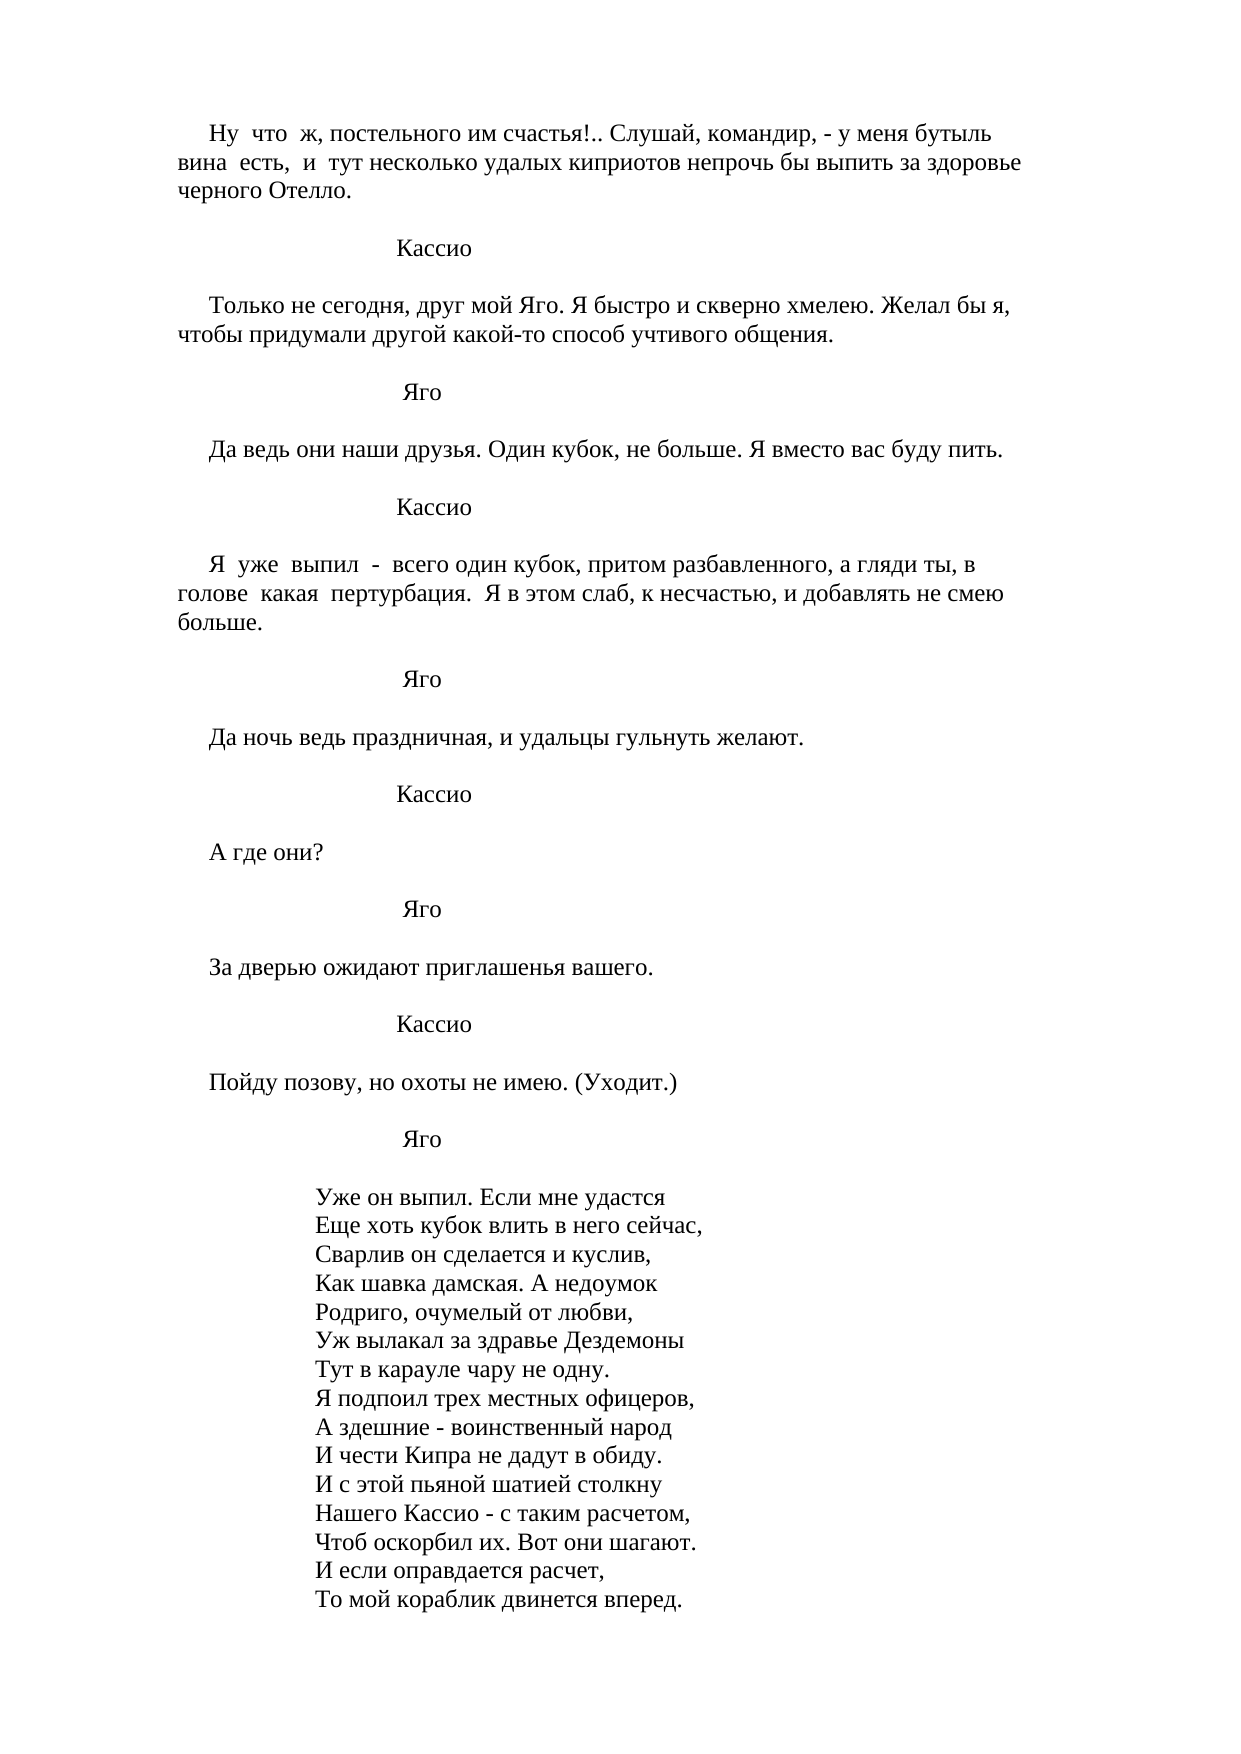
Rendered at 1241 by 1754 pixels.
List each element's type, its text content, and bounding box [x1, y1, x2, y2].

text Кассио [177, 492, 1152, 521]
text чтобы придумали другой какой-то способ учтивого общения. [177, 319, 1152, 348]
text А здешние - воинственный народ [177, 1412, 1152, 1441]
text Нашего Кассио - с таким расчетом, [177, 1498, 1152, 1527]
text Сварлив он сделается и куслив, [177, 1239, 1152, 1268]
text Уж вылакал за здравье Дездемоны [177, 1326, 1152, 1354]
text Как шавка дамская. А недоумок [177, 1268, 1152, 1297]
text Да ведь они наши друзья. Один кубок, не больше. Я вместо вас буду пить. [177, 434, 1152, 463]
text Родриго, очумелый от любви, [177, 1297, 1152, 1326]
text Кассио [177, 779, 1152, 808]
text И если оправдается расчет, [177, 1556, 1152, 1584]
text Тут в карауле чару не одну. [177, 1354, 1152, 1383]
text Чтоб оскорбил их. Вот они шагают. [177, 1527, 1152, 1556]
text И с этой пьяной шатией столкну [177, 1469, 1152, 1498]
text Пойду позову, но охоты не имею. (Уходит.) [177, 1067, 1152, 1096]
text черного Отелло. [177, 176, 1152, 204]
text Яго [177, 377, 1152, 406]
text больше. [177, 607, 1152, 636]
text Яго [177, 664, 1152, 693]
text Кассио [177, 1009, 1152, 1038]
text Только не сегодня, друг мой Яго. Я быстро и скверно хмелею. Желал бы я, [177, 291, 1152, 319]
text Ну что ж, постельного им счастья!.. Слушай, командир, - у меня бутыль [177, 118, 1152, 147]
text То мой кораблик двинется вперед. [177, 1584, 1152, 1613]
text Кассио [177, 233, 1152, 262]
text За дверью ожидают приглашенья вашего. [177, 952, 1152, 981]
text И чести Кипра не дадут в обиду. [177, 1441, 1152, 1469]
text голове какая пертурбация. Я в этом слаб, к несчастью, и добавлять не смею [177, 578, 1152, 607]
text Да ночь ведь праздничная, и удальцы гульнуть желают. [177, 722, 1152, 751]
text Яго [177, 894, 1152, 923]
text Я уже выпил - всего один кубок, притом разбавленного, а гляди ты, в [177, 549, 1152, 578]
text Еще хоть кубок влить в него сейчас, [177, 1211, 1152, 1239]
text Я подпоил трех местных офицеров, [177, 1383, 1152, 1412]
text Уже он выпил. Если мне удастся [177, 1182, 1152, 1211]
text вина есть, и тут несколько удалых киприотов непрочь бы выпить за здоровье [177, 147, 1152, 176]
text Яго [177, 1124, 1152, 1153]
text А где они? [177, 837, 1152, 866]
